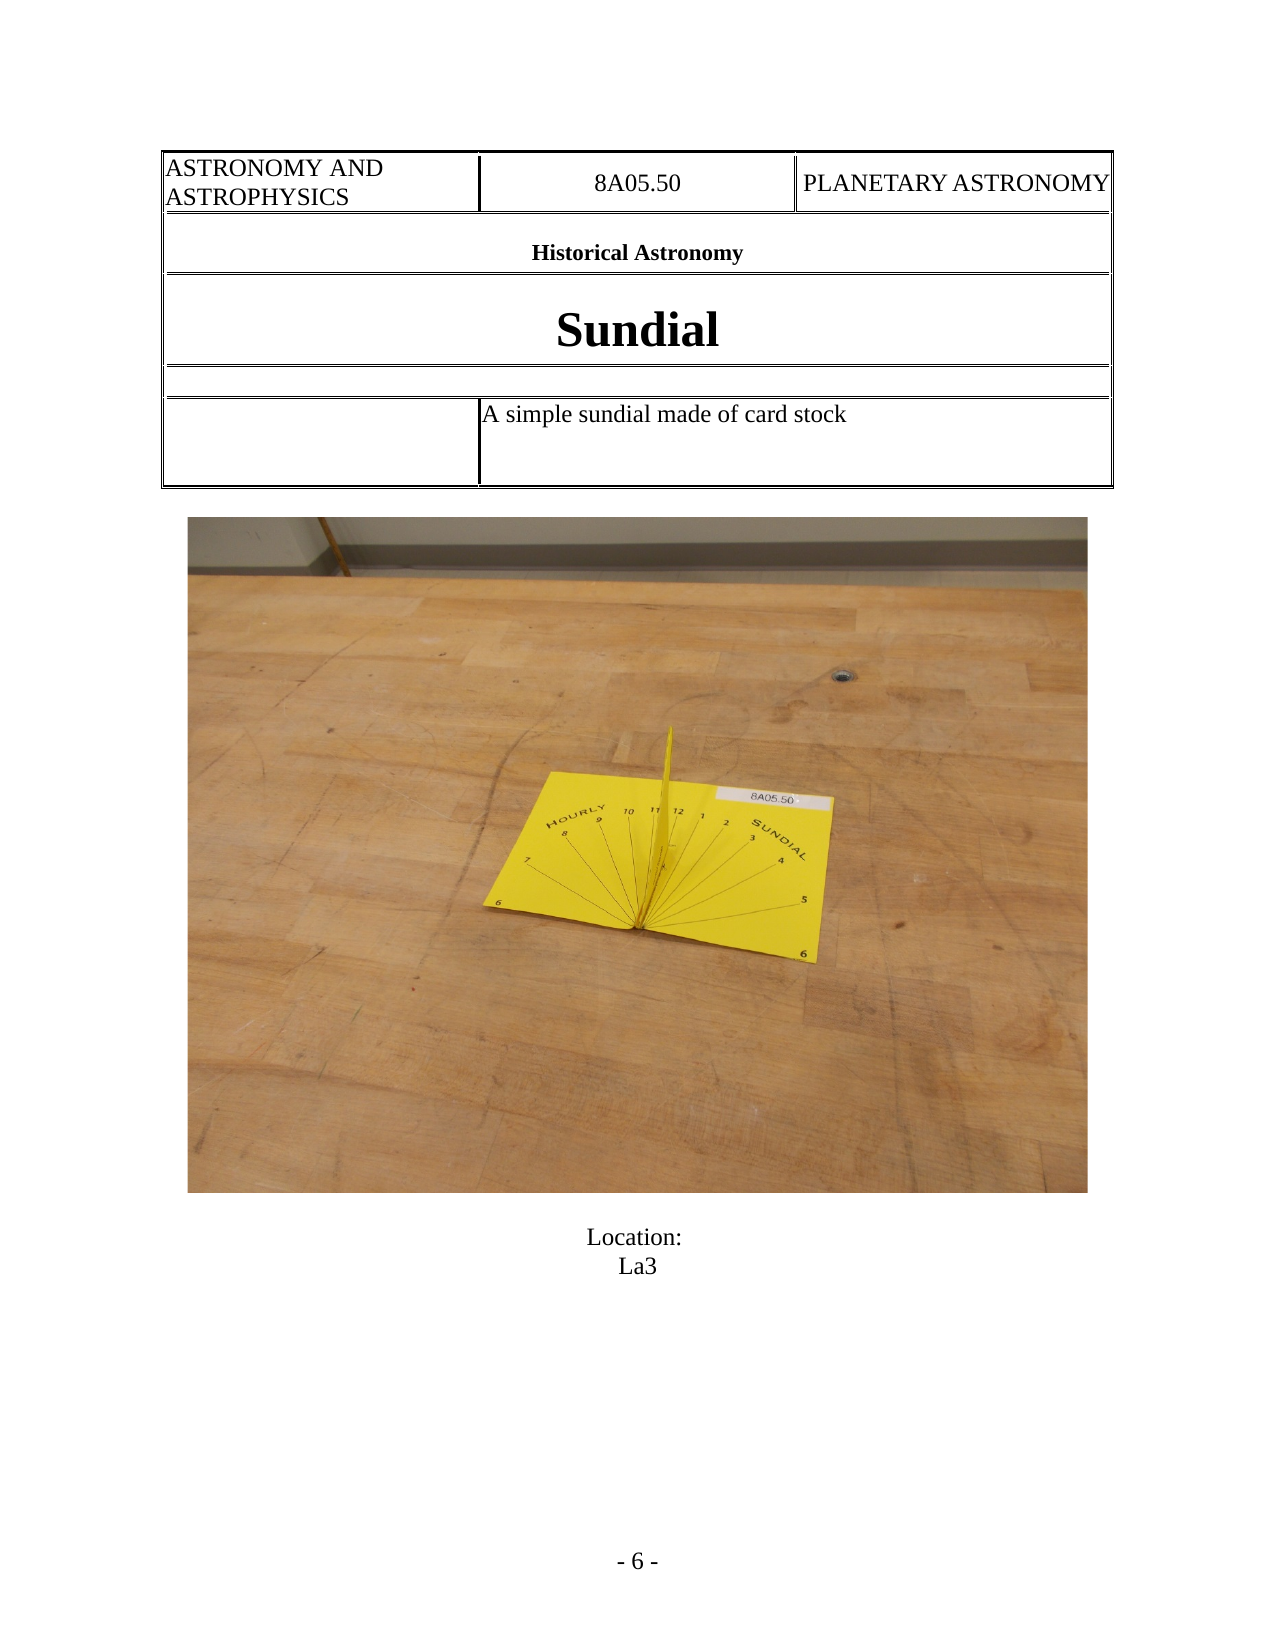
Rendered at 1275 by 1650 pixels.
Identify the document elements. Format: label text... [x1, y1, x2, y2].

text Location: La3 [187, 1222, 1087, 1279]
table_header 8A05.50 [479, 153, 796, 211]
table_header ASTRONOMY AND ASTROPHYSICS [164, 152, 479, 211]
table_cell Historical Astronomy [163, 211, 1112, 272]
table_cell Sundial [163, 272, 1112, 363]
table_cell [164, 364, 1111, 396]
table_header PLANETARY ASTRONOMY [796, 153, 1111, 211]
table_cell [163, 396, 479, 485]
picture [187, 517, 1088, 1193]
table_cell A simple sundial made of card stock [479, 396, 1112, 485]
